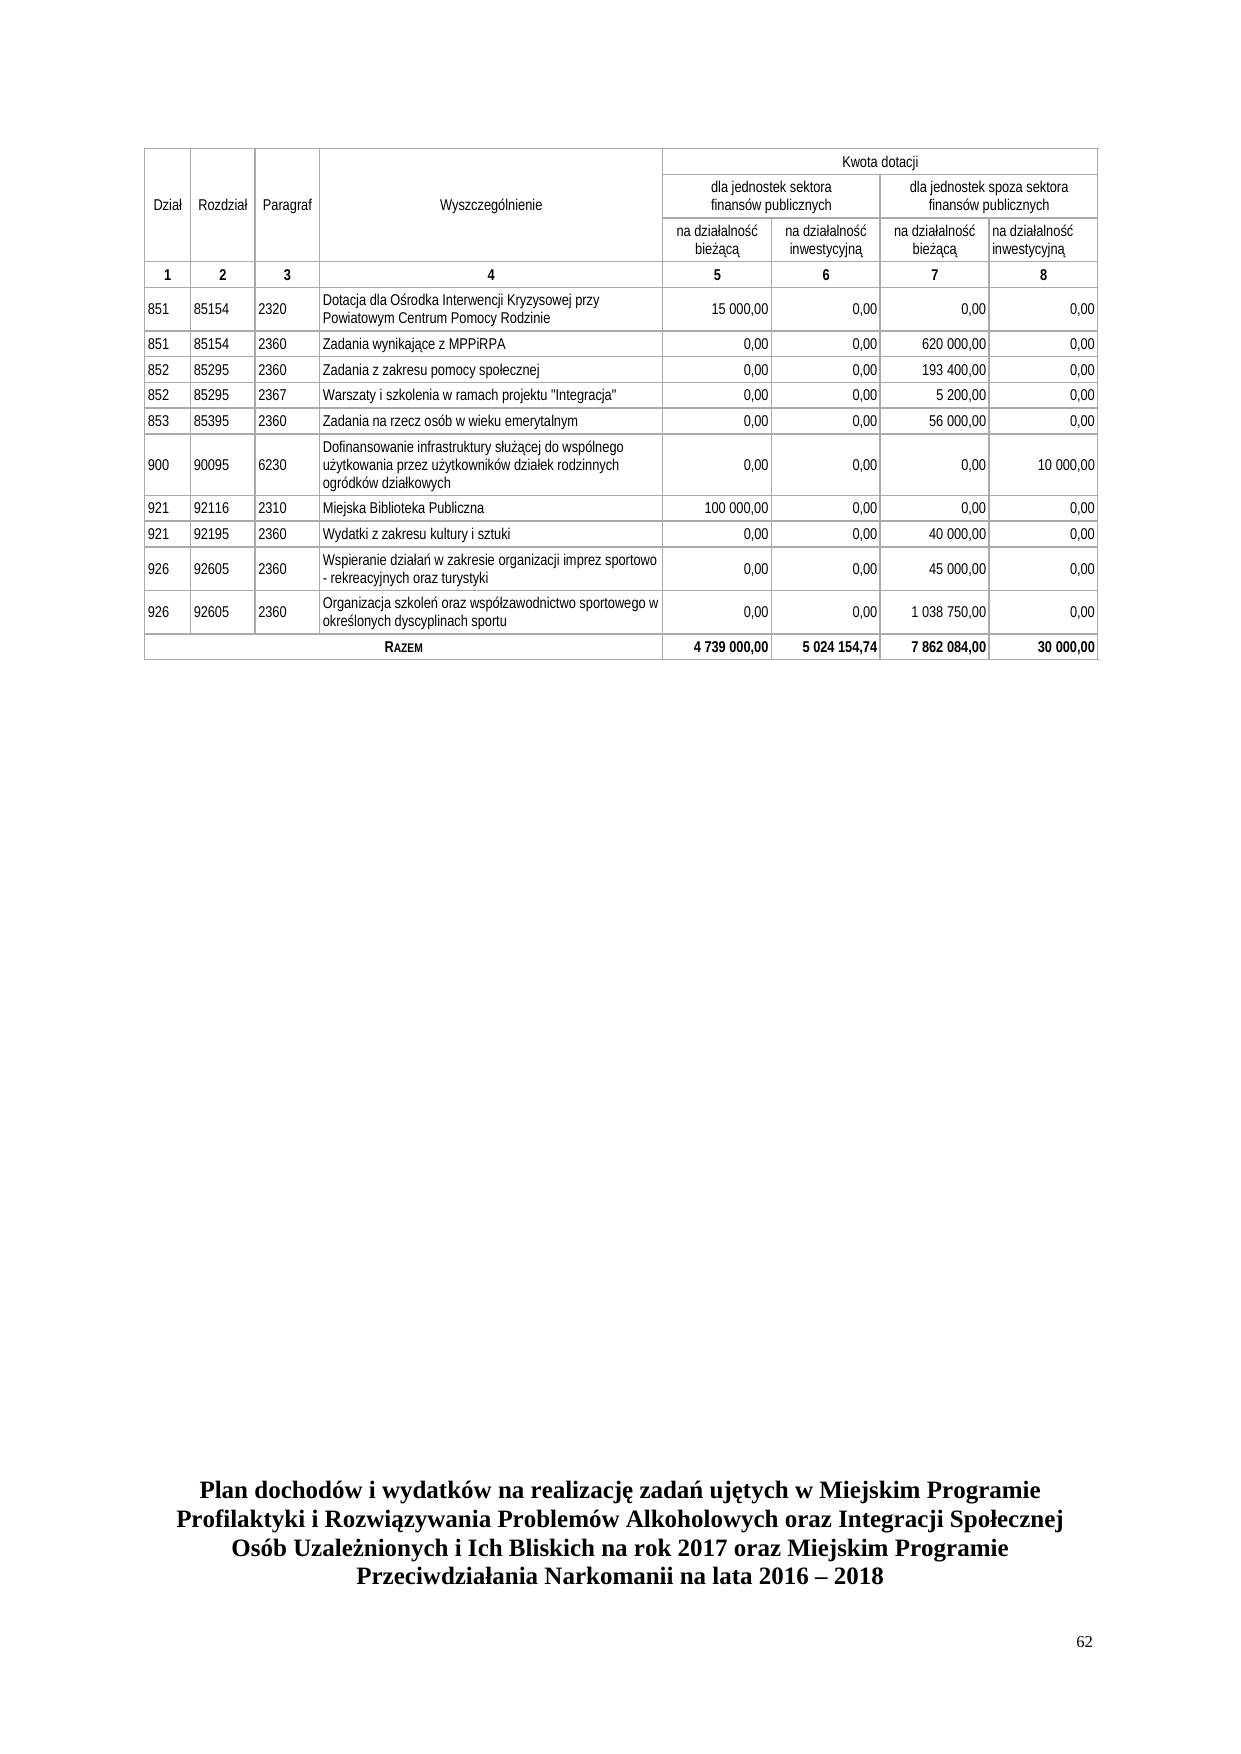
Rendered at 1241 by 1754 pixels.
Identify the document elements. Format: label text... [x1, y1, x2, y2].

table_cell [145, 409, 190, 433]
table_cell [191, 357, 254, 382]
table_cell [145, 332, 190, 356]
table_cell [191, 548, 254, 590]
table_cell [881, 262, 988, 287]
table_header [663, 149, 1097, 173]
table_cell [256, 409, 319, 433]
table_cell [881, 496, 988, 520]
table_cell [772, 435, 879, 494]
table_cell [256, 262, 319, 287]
text Plan dochodów i wydatków na realizację zadań ujętych w Miejskim Programie Profilaktyki i Rozwiązywania Problemów Alkoholowych oraz Integracji Społecznej Osób Uzależnionych i Ich Bliskich na rok 2017 oraz Miejskim Programie Przeciwdziałania Narkomanii na lata 2016 – 2018 [148, 1475, 1092, 1590]
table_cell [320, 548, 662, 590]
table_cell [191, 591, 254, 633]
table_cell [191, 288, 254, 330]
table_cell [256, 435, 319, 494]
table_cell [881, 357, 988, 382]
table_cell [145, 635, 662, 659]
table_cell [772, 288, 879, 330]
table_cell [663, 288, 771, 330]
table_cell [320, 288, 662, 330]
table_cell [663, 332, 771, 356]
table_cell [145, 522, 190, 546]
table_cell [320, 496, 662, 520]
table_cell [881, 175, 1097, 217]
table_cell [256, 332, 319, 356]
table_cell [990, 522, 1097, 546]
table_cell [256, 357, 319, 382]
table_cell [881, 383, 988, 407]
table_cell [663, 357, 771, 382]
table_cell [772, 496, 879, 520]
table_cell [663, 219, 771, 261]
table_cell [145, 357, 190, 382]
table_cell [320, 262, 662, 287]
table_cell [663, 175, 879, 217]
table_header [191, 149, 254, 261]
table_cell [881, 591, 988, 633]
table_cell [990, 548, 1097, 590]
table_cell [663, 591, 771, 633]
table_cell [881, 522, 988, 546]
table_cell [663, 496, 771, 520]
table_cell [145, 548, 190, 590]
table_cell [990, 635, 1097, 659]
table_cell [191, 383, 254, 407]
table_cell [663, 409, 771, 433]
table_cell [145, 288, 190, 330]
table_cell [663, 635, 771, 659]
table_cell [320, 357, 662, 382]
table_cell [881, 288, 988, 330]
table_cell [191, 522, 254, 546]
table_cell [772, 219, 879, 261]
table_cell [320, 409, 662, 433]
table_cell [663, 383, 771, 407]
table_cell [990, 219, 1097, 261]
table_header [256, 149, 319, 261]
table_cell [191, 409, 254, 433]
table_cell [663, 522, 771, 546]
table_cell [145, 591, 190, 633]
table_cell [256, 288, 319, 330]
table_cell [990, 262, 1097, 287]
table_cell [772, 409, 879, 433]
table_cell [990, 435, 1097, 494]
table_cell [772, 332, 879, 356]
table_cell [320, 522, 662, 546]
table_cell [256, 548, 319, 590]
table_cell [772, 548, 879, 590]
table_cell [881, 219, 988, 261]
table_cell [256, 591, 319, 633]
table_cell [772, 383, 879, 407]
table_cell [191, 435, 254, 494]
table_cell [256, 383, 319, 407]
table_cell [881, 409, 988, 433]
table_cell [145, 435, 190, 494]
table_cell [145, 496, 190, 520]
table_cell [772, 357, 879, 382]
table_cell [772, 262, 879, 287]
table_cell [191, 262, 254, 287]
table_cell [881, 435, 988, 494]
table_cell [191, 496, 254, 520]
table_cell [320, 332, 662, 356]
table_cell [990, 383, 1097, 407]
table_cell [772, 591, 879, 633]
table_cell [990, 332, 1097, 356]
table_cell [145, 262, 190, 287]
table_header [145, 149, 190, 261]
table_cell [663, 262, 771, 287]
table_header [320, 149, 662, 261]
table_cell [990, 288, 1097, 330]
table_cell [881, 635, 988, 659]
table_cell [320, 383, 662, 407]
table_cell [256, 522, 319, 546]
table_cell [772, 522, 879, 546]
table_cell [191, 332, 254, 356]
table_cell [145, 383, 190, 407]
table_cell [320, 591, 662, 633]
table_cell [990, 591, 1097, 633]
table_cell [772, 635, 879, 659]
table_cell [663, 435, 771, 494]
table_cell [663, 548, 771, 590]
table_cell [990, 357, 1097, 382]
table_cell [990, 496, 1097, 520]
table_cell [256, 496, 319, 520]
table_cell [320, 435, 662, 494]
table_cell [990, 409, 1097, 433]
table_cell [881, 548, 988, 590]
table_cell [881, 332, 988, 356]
